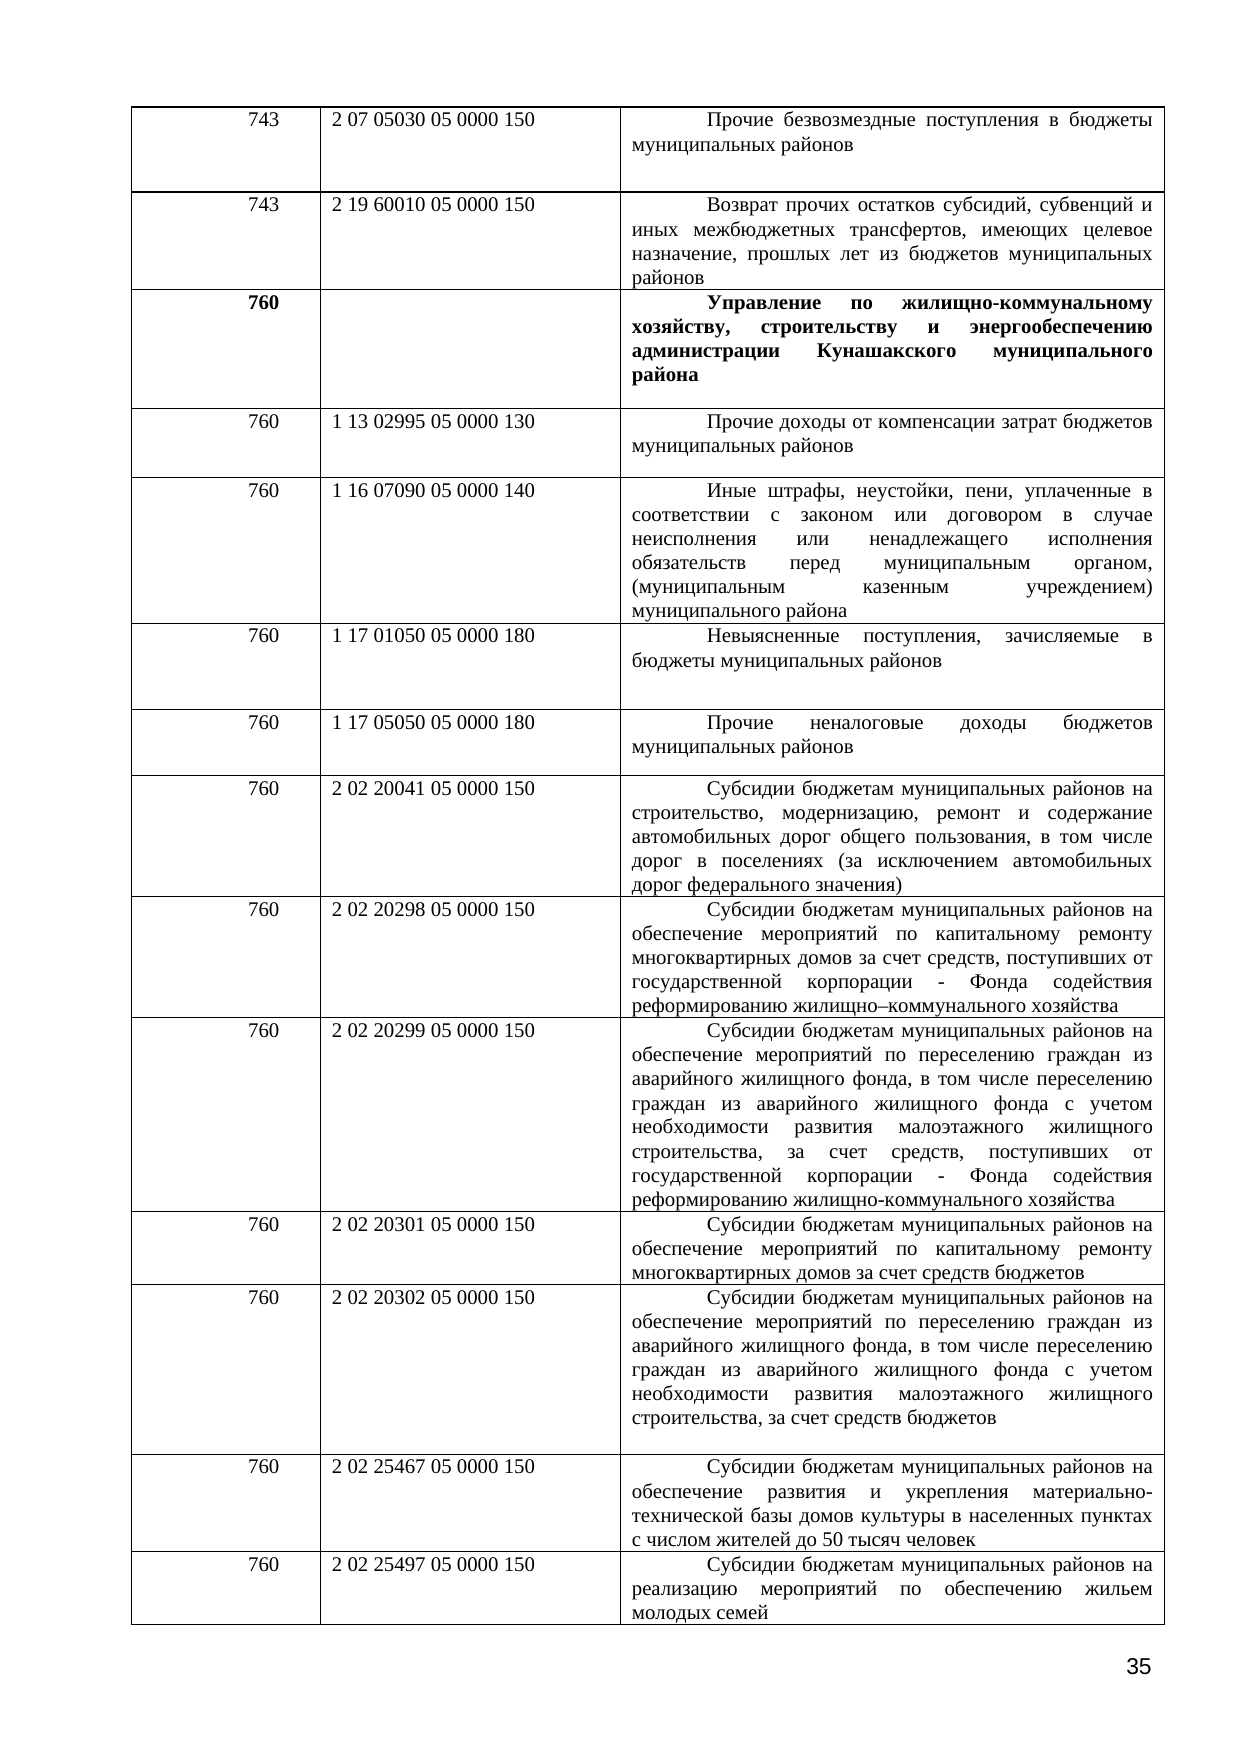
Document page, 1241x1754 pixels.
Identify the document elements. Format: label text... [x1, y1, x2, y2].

table_cell Субсидии бюджетам муниципальных районов на обеспечение мероприятий по капитальному ремонту многоквартирных домов за счет средств бюджетов [621, 1212, 1164, 1284]
table_cell 760 [132, 290, 320, 408]
table_cell Невыясненные поступления, зачисляемые в бюджеты муниципальных районов [621, 624, 1164, 709]
table_cell 760 [132, 478, 320, 622]
table_cell 2 02 20299 05 0000 150 [321, 1018, 620, 1211]
table_cell 1 13 02995 05 0000 130 [321, 409, 620, 477]
table_cell 2 02 20041 05 0000 150 [321, 776, 620, 896]
table_cell 1 17 01050 05 0000 180 [321, 624, 620, 709]
table_cell 743 [132, 193, 320, 289]
table_cell 760 [132, 409, 320, 477]
table_cell 760 [132, 624, 320, 709]
table_cell 760 [132, 897, 320, 1017]
table_cell Прочие безвозмездные поступления в бюджеты муниципальных районов [621, 108, 1164, 191]
table_cell Субсидии бюджетам муниципальных районов на обеспечение мероприятий по капитальному ремонту многоквартирных домов за счет средств, поступивших от государственной корпорации - Фонда содействия реформированию жилищно–коммунального хозяйства [621, 897, 1164, 1017]
table_cell [321, 290, 620, 408]
table_cell 760 [132, 1285, 320, 1453]
table_cell Возврат прочих остатков субсидий, субвенций и иных межбюджетных трансфертов, имеющих целевое назначение, прошлых лет из бюджетов муниципальных районов [621, 193, 1164, 289]
table_cell 2 19 60010 05 0000 150 [321, 193, 620, 289]
table_cell 2 07 05030 05 0000 150 [321, 108, 620, 191]
table_cell Управление по жилищно-коммунальному хозяйству, строительству и энергообеспечению администрации Кунашакского муниципального района [621, 290, 1164, 408]
table_cell Прочие доходы от компенсации затрат бюджетов муниципальных районов [621, 409, 1164, 477]
table_cell Субсидии бюджетам муниципальных районов на обеспечение мероприятий по переселению граждан из аварийного жилищного фонда, в том числе переселению граждан из аварийного жилищного фонда с учетом необходимости развития малоэтажного жилищного строительства, за счет средств, поступивших от государственной корпорации - Фонда содействия реформированию жилищно-коммунального хозяйства [621, 1018, 1164, 1211]
table_cell Субсидии бюджетам муниципальных районов на обеспечение развития и укрепления материально-технической базы домов культуры в населенных пунктах с числом жителей до 50 тысяч человек [621, 1455, 1164, 1551]
table_cell 760 [132, 776, 320, 896]
table_cell 760 [132, 1552, 320, 1624]
table_cell Субсидии бюджетам муниципальных районов на обеспечение мероприятий по переселению граждан из аварийного жилищного фонда, в том числе переселению граждан из аварийного жилищного фонда с учетом необходимости развития малоэтажного жилищного строительства, за счет средств бюджетов [621, 1285, 1164, 1453]
table_cell Субсидии бюджетам муниципальных районов на строительство, модернизацию, ремонт и содержание автомобильных дорог общего пользования, в том числе дорог в поселениях (за исключением автомобильных дорог федерального значения) [621, 776, 1164, 896]
table_cell 743 [132, 108, 320, 191]
table_cell 760 [132, 1018, 320, 1211]
table_cell 760 [132, 710, 320, 774]
table_cell Прочие неналоговые доходы бюджетов муниципальных районов [621, 710, 1164, 774]
table_cell 760 [132, 1455, 320, 1551]
table_cell 2 02 20298 05 0000 150 [321, 897, 620, 1017]
table_cell 2 02 20302 05 0000 150 [321, 1285, 620, 1453]
table_cell Субсидии бюджетам муниципальных районов на реализацию мероприятий по обеспечению жильем молодых семей [621, 1552, 1164, 1624]
table_cell 1 16 07090 05 0000 140 [321, 478, 620, 622]
table_cell 1 17 05050 05 0000 180 [321, 710, 620, 774]
table_cell 2 02 20301 05 0000 150 [321, 1212, 620, 1284]
table_cell 2 02 25497 05 0000 150 [321, 1552, 620, 1624]
table_cell 760 [132, 1212, 320, 1284]
table_cell 2 02 25467 05 0000 150 [321, 1455, 620, 1551]
